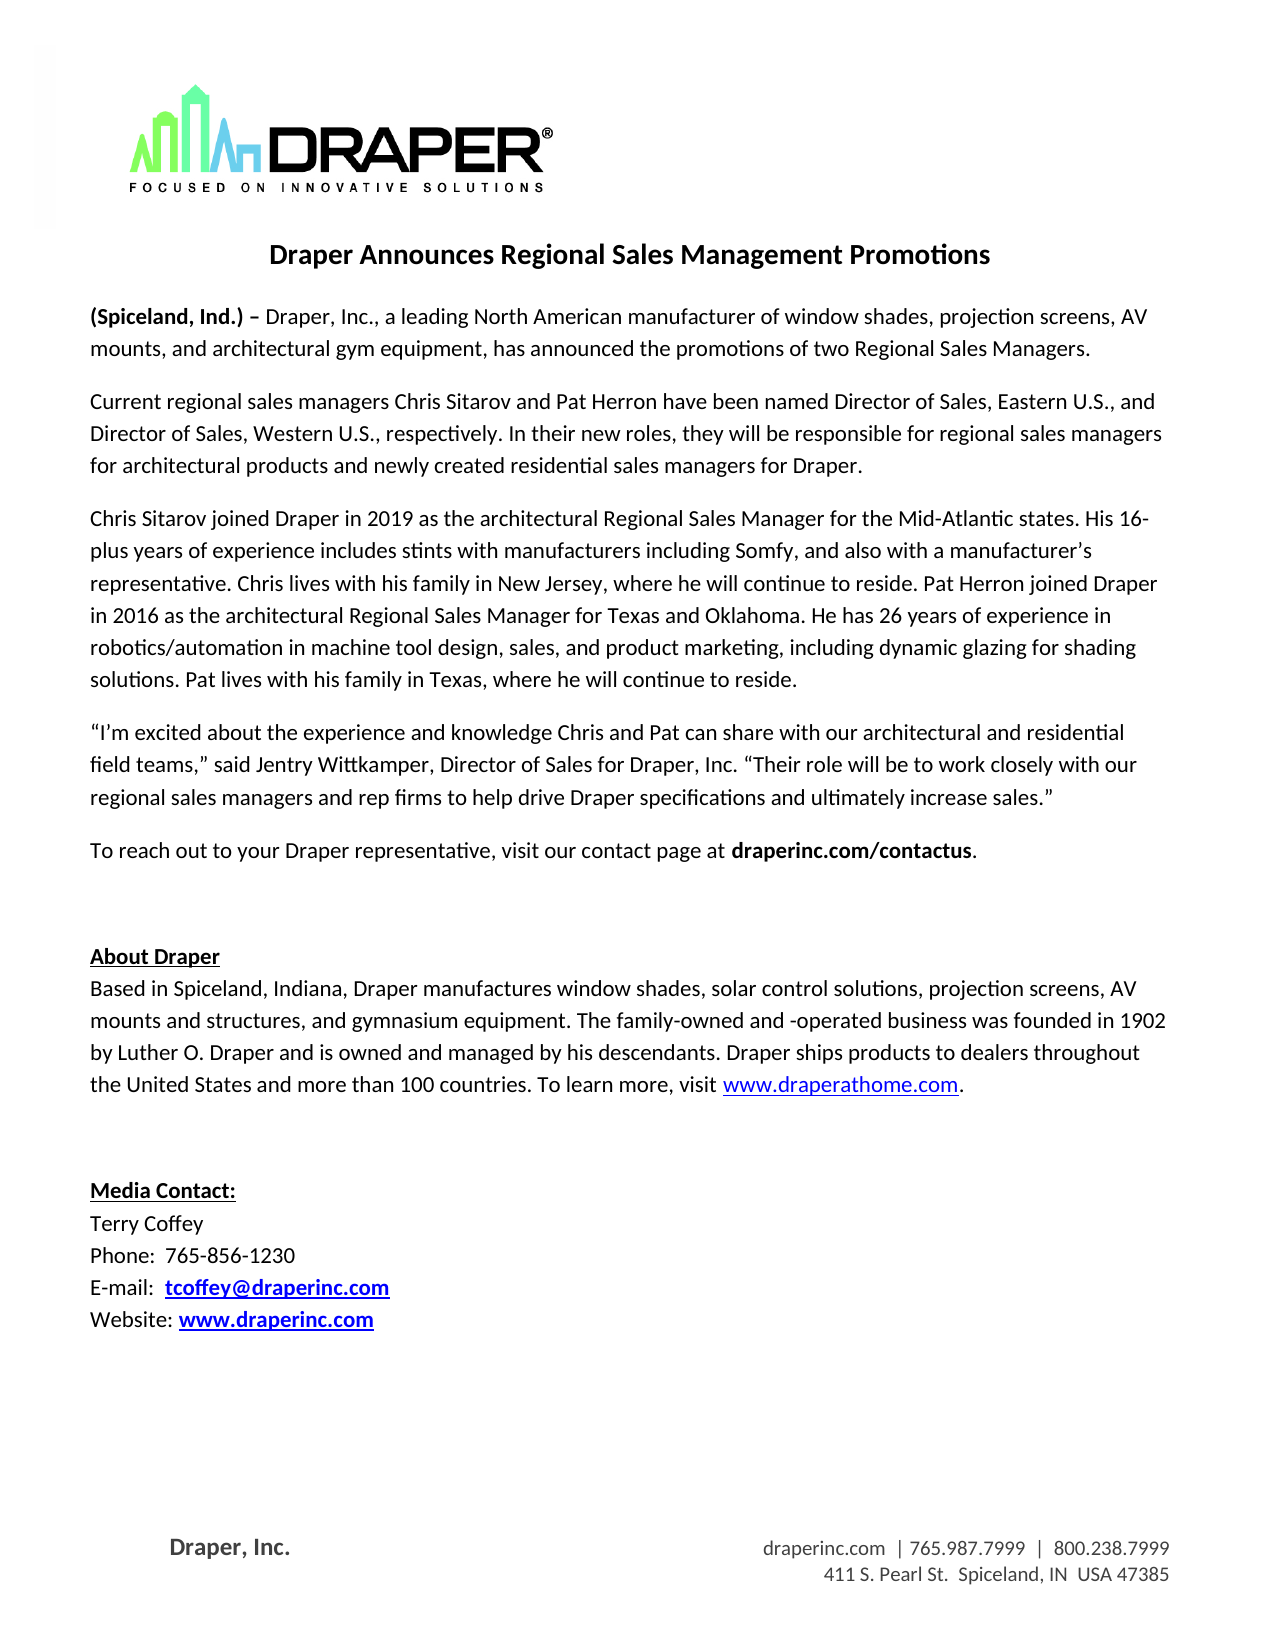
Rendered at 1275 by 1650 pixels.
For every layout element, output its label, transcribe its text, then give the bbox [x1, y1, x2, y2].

text To reach out to your Draper representative, visit our contact page at draperinc.com/contactus. [90, 836, 1170, 864]
text Media Contact: Terry Coffey Phone: 765-856-1230 E-mail: tcoffey@draperinc.com Website: www.draperinc.com [90, 1177, 1170, 1333]
text Chris Sitarov joined Draper in 2019 as the architectural Regional Sales Manager for the Mid-Atlantic states. His 16-plus years of experience includes stints with manufacturers including Somfy, and also with a manufacturer’s representative. Chris lives with his family in New Jersey, where he will continue to reside. Pat Herron joined Draper in 2016 as the architectural Regional Sales Manager for Texas and Oklahoma. He has 26 years of experience in robotics/automation in machine tool design, sales, and product marketing, including dynamic glazing for shading solutions. Pat lives with his family in Texas, where he will continue to reside. [90, 504, 1170, 693]
text Draper Announces Regional Sales Management Promotions [90, 236, 1170, 272]
text (Spiceland, Ind.) – Draper, Inc., a leading North American manufacturer of window shades, projection screens, AV mounts, and architectural gym equipment, has announced the promotions of two Regional Sales Managers. [90, 302, 1170, 362]
picture [34, 43, 617, 230]
text About Draper Based in Spiceland, Indiana, Draper manufactures window shades, solar control solutions, projection screens, AV mounts and structures, and gymnasium equipment. The family-owned and -operated business was founded in 1902 by Luther O. Draper and is owned and managed by his descendants. Draper ships products to dealers throughout the United States and more than 100 countries. To learn more, visit www.draperathome.com. [90, 942, 1170, 1099]
text “I’m excited about the experience and knowledge Chris and Pat can share with our architectural and residential field teams,” said Jentry Wittkamper, Director of Sales for Draper, Inc. “Their role will be to work closely with our regional sales managers and rep firms to help drive Draper specifications and ultimately increase sales.” [90, 718, 1170, 811]
text Current regional sales managers Chris Sitarov and Pat Herron have been named Director of Sales, Eastern U.S., and Director of Sales, Western U.S., respectively. In their new roles, they will be responsible for regional sales managers for architectural products and newly created residential sales managers for Draper. [90, 387, 1170, 479]
